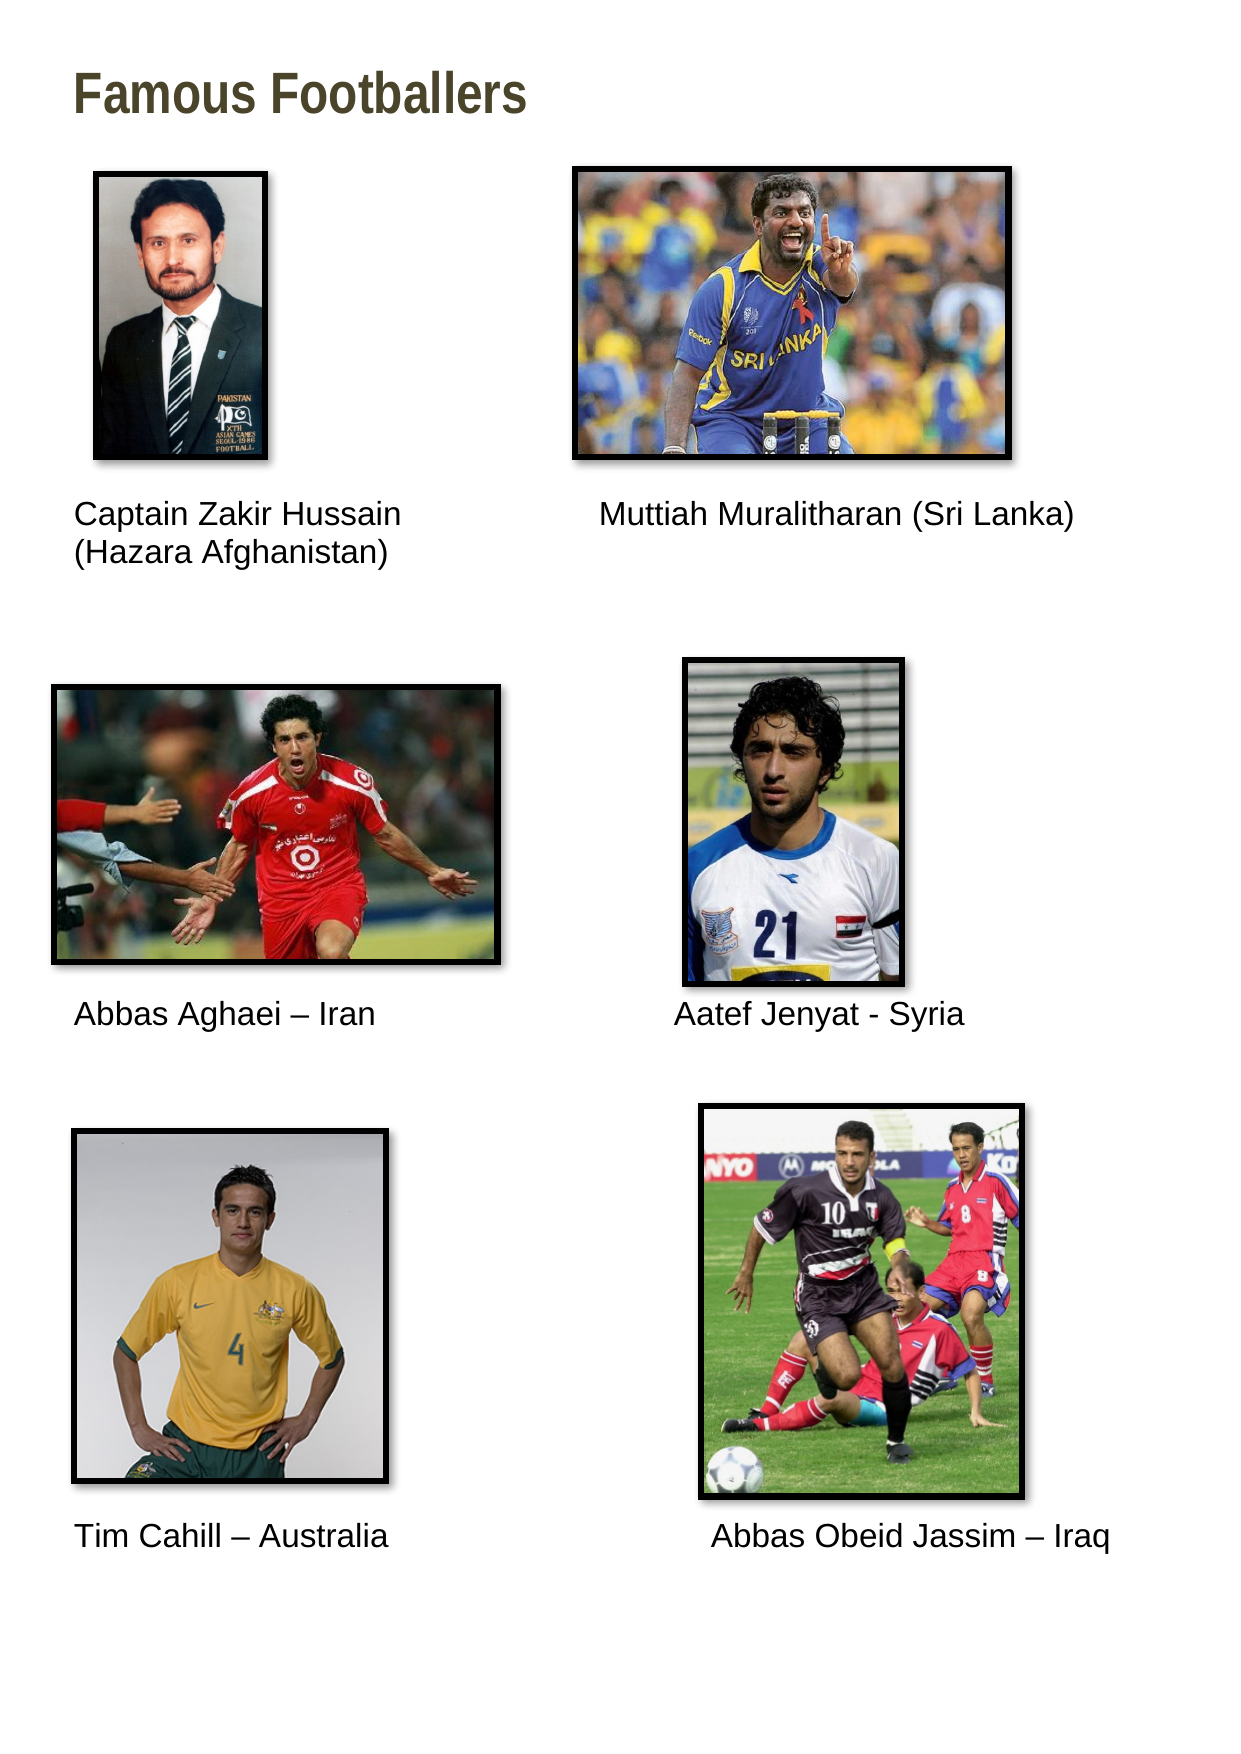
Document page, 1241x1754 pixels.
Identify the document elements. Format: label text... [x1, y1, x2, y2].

picture [704, 1170, 1019, 1493]
list Famous Footballers [74, 59, 1152, 126]
text (Hazara Afghanistan) [74, 533, 1152, 571]
picture [704, 1109, 1019, 1132]
picture [57, 690, 494, 959]
text Captain Zakir Hussain Muttiah Muralitharan (Sri Lanka) [74, 494, 1152, 533]
text Abbas Aghaei – Iran Aatef Jenyat - Syria [74, 994, 1152, 1032]
picture [77, 1134, 383, 1478]
picture [688, 663, 899, 981]
picture [578, 172, 1005, 454]
text Tim Cahill – Australia Abbas Obeid Jassim – Iraq [74, 1516, 1152, 1555]
picture [99, 177, 262, 454]
text \ [398, 1132, 1152, 1170]
